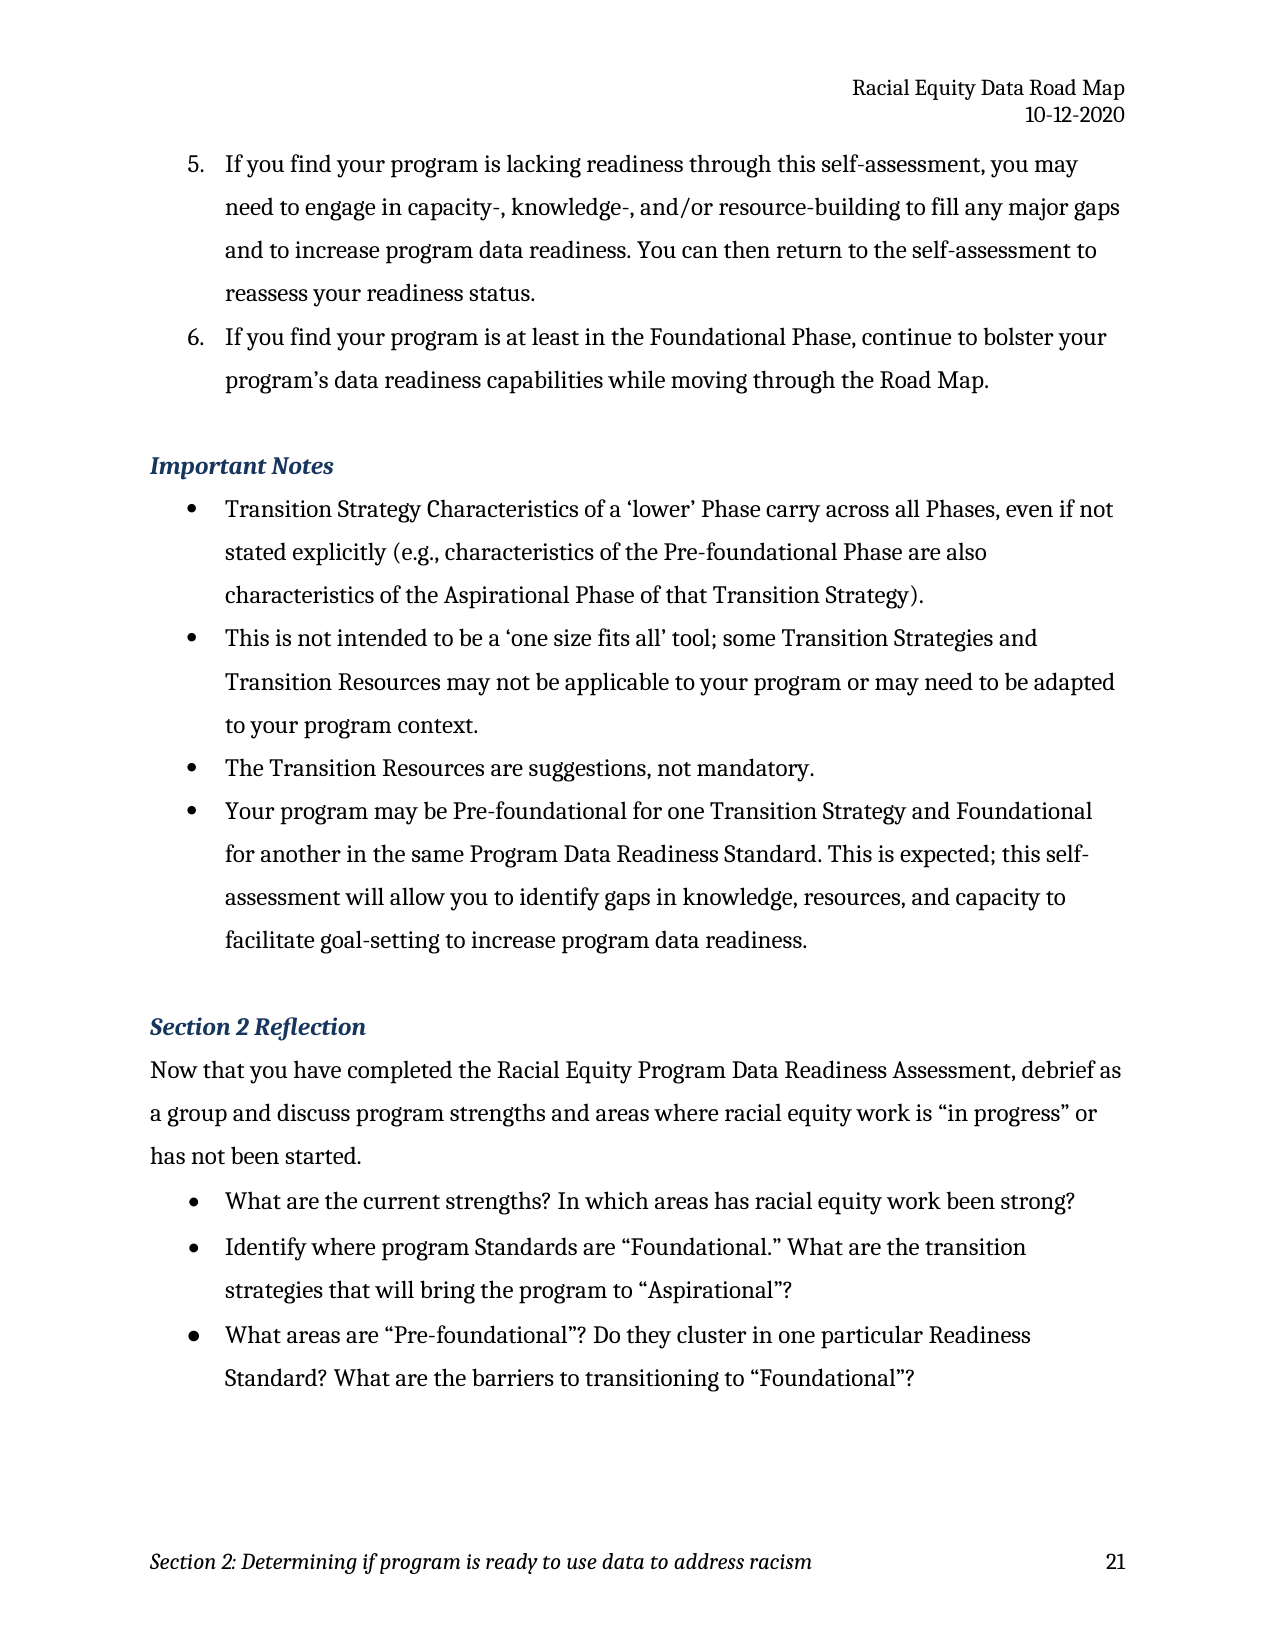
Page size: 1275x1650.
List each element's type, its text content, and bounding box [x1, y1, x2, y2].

subtitle Section 2 Reflection [150, 1012, 1125, 1041]
list The Transition Resources are suggestions, not mandatory. [187, 754, 1125, 782]
list What are the current strengths? In which areas has racial equity work been strong? [187, 1185, 1125, 1216]
list Your program may be Pre-foundational for one Transition Strategy and Foundational for another in the same Program Data Readiness Standard. This is expected; this self-assessment will allow you to identify gaps in knowledge, resources, and capacity to facilitate goal-setting to increase program data readiness. [187, 797, 1125, 955]
list If you find your program is at least in the Foundational Phase, continue to bolster your program’s data readiness capabilities while moving through the Road Map. [187, 322, 1125, 394]
list Identify where program Standards are “Foundational.” What are the transition strategies that will bring the program to “Aspirational”? [187, 1231, 1125, 1304]
text Important Notes [150, 452, 1125, 481]
list This is not intended to be a ‘one size fits all’ tool; some Transition Strategies and Transition Resources may not be applicable to your program or may need to be adapted to your program context. [187, 624, 1125, 739]
list Transition Strategy Characteristics of a ‘lower’ Phase carry across all Phases, even if not stated explicitly (e.g., characteristics of the Pre-foundational Phase are also characteristics of the Aspirational Phase of that Transition Strategy). [187, 495, 1125, 610]
text Now that you have completed the Racial Equity Program Data Readiness Assessment, debrief as a group and discuss program strengths and areas where racial equity work is “in progress” or has not been started. [150, 1056, 1125, 1171]
list What areas are “Pre-foundational”? Do they cluster in one particular Readiness Standard? What are the barriers to transitioning to “Foundational”? [187, 1319, 1125, 1392]
list If you find your program is lacking readiness through this self-assessment, you may need to engage in capacity-, knowledge-, and/or resource-building to fill any major gaps and to increase program data readiness. You can then return to the self-assessment to reassess your readiness status. [187, 150, 1125, 308]
